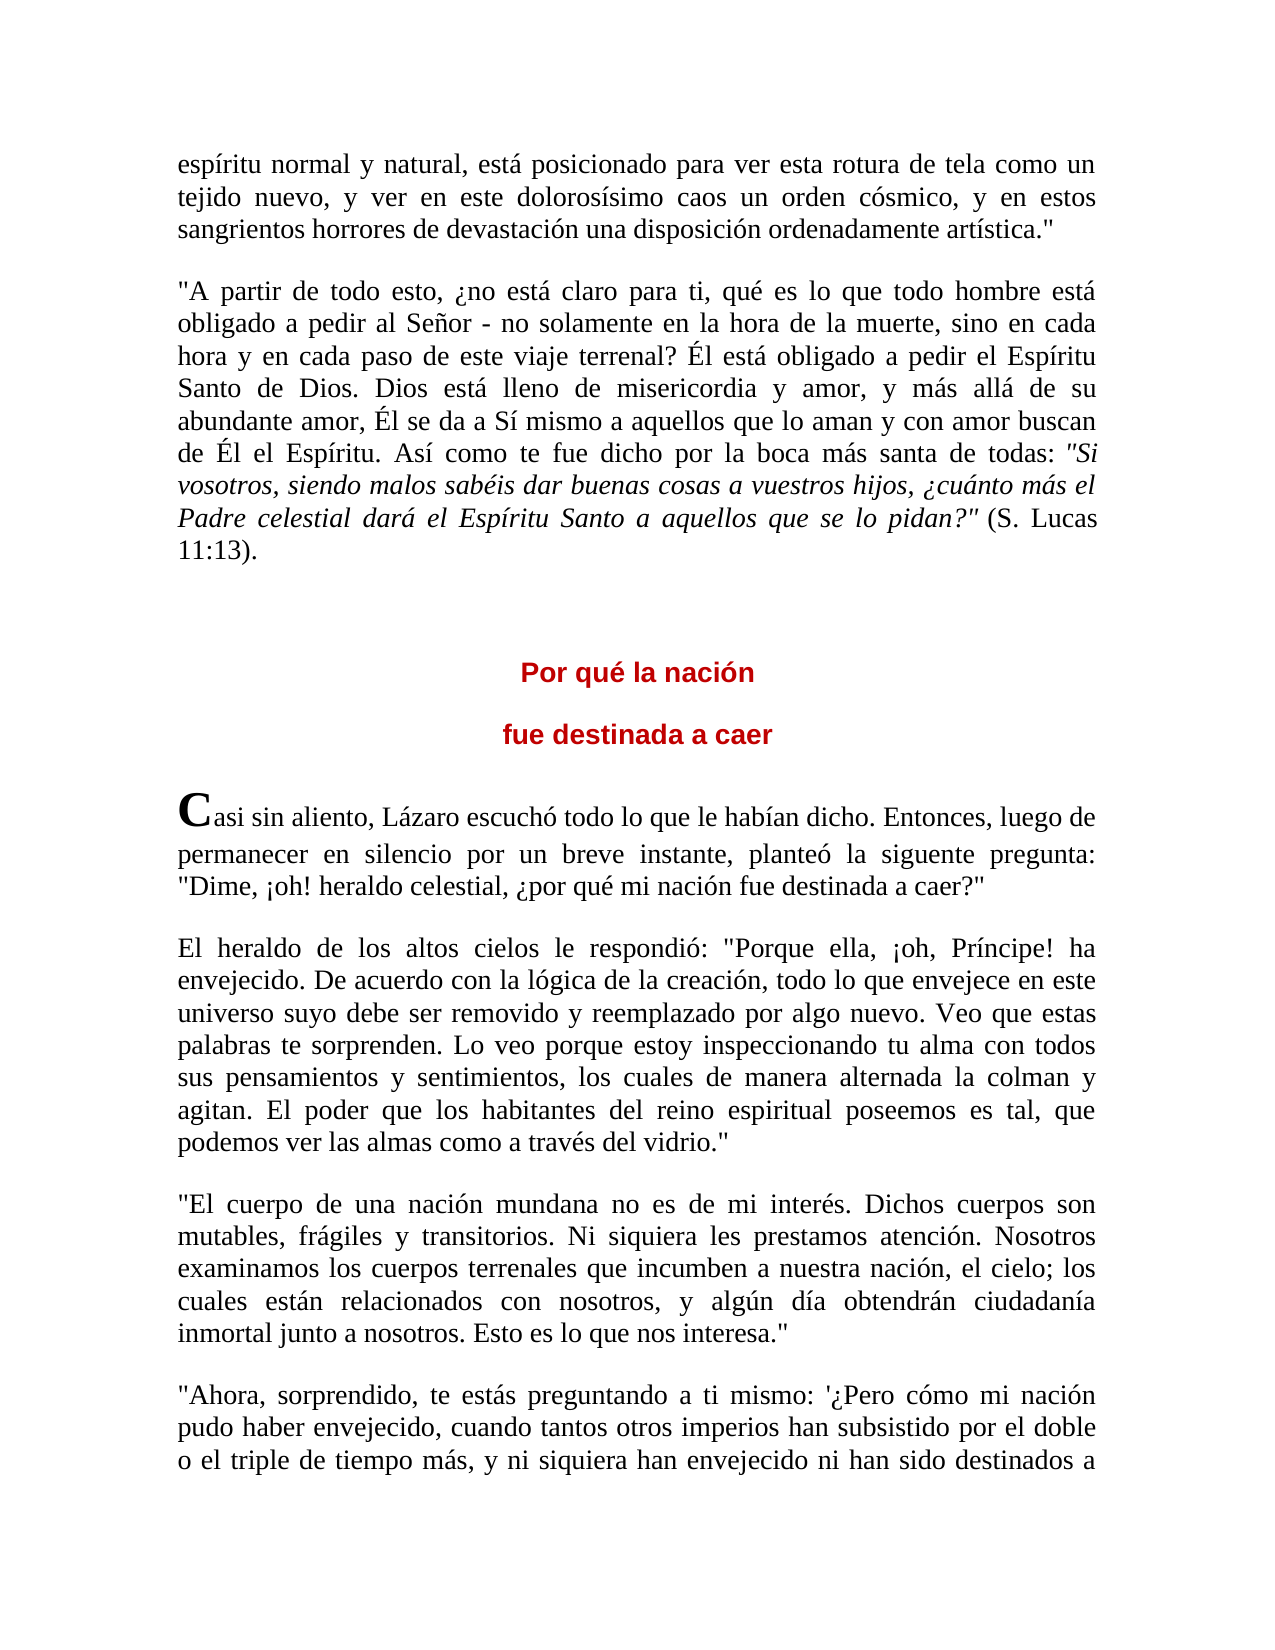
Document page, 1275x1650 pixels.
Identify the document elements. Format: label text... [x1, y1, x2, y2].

text "El cuerpo de una nación mundana no es de mi interés. Dichos cuerpos son mutables, frágiles y transitorios. Ni siquiera les prestamos atención. Nosotros examinamos los cuerpos terrenales que incumben a nuestra nación, el cielo; los cuales están relacionados con nosotros, y algún día obtendrán ciudadanía inmortal junto a nosotros. Esto es lo que nos interesa." [177, 1187, 1098, 1349]
text El heraldo de los altos cielos le respondió: "Porque ella, ¡oh, Príncipe! ha envejecido. De acuerdo con la lógica de la creación, todo lo que envejece en este universo suyo debe ser removido y reemplazado por algo nuevo. Veo que estas palabras te sorprenden. Lo veo porque estoy inspeccionando tu alma con todos sus pensamientos y sentimientos, los cuales de manera alternada la colman y agitan. El poder que los habitantes del reino espiritual poseemos es tal, que podemos ver las almas como a través del vidrio." [177, 931, 1098, 1158]
text Por qué la nación [177, 656, 1098, 689]
text fue destinada a caer [177, 718, 1098, 750]
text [177, 148, 1098, 245]
text Casi sin aliento, Lázaro escuchó todo lo que le habían dicho. Entonces, luego de permanecer en silencio por un breve instante, planteó la siguente pregunta: "Dime, ¡oh! heraldo celestial, ¿por qué mi nación fue destinada a caer?" [177, 779, 1098, 902]
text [177, 1378, 1098, 1475]
text "A partir de todo esto, ¿no está claro para ti, qué es lo que todo hombre está obligado a pedir al Señor - no solamente en la hora de la muerte, sino en cada hora y en cada paso de este viaje terrenal? Él está obligado a pedir el Espíritu Santo de Dios. Dios está lleno de misericordia y amor, y más allá de su abundante amor, Él se da a Sí mismo a aquellos que lo aman y con amor buscan de Él el Espíritu. Así como te fue dicho por la boca más santa de todas: "Si vosotros, siendo malos sabéis dar buenas cosas a vuestros hijos, ¿cuánto más el Padre celestial dará el Espíritu Santo a aquellos que se lo pidan?" (S. Lucas 11:13). [177, 274, 1098, 566]
